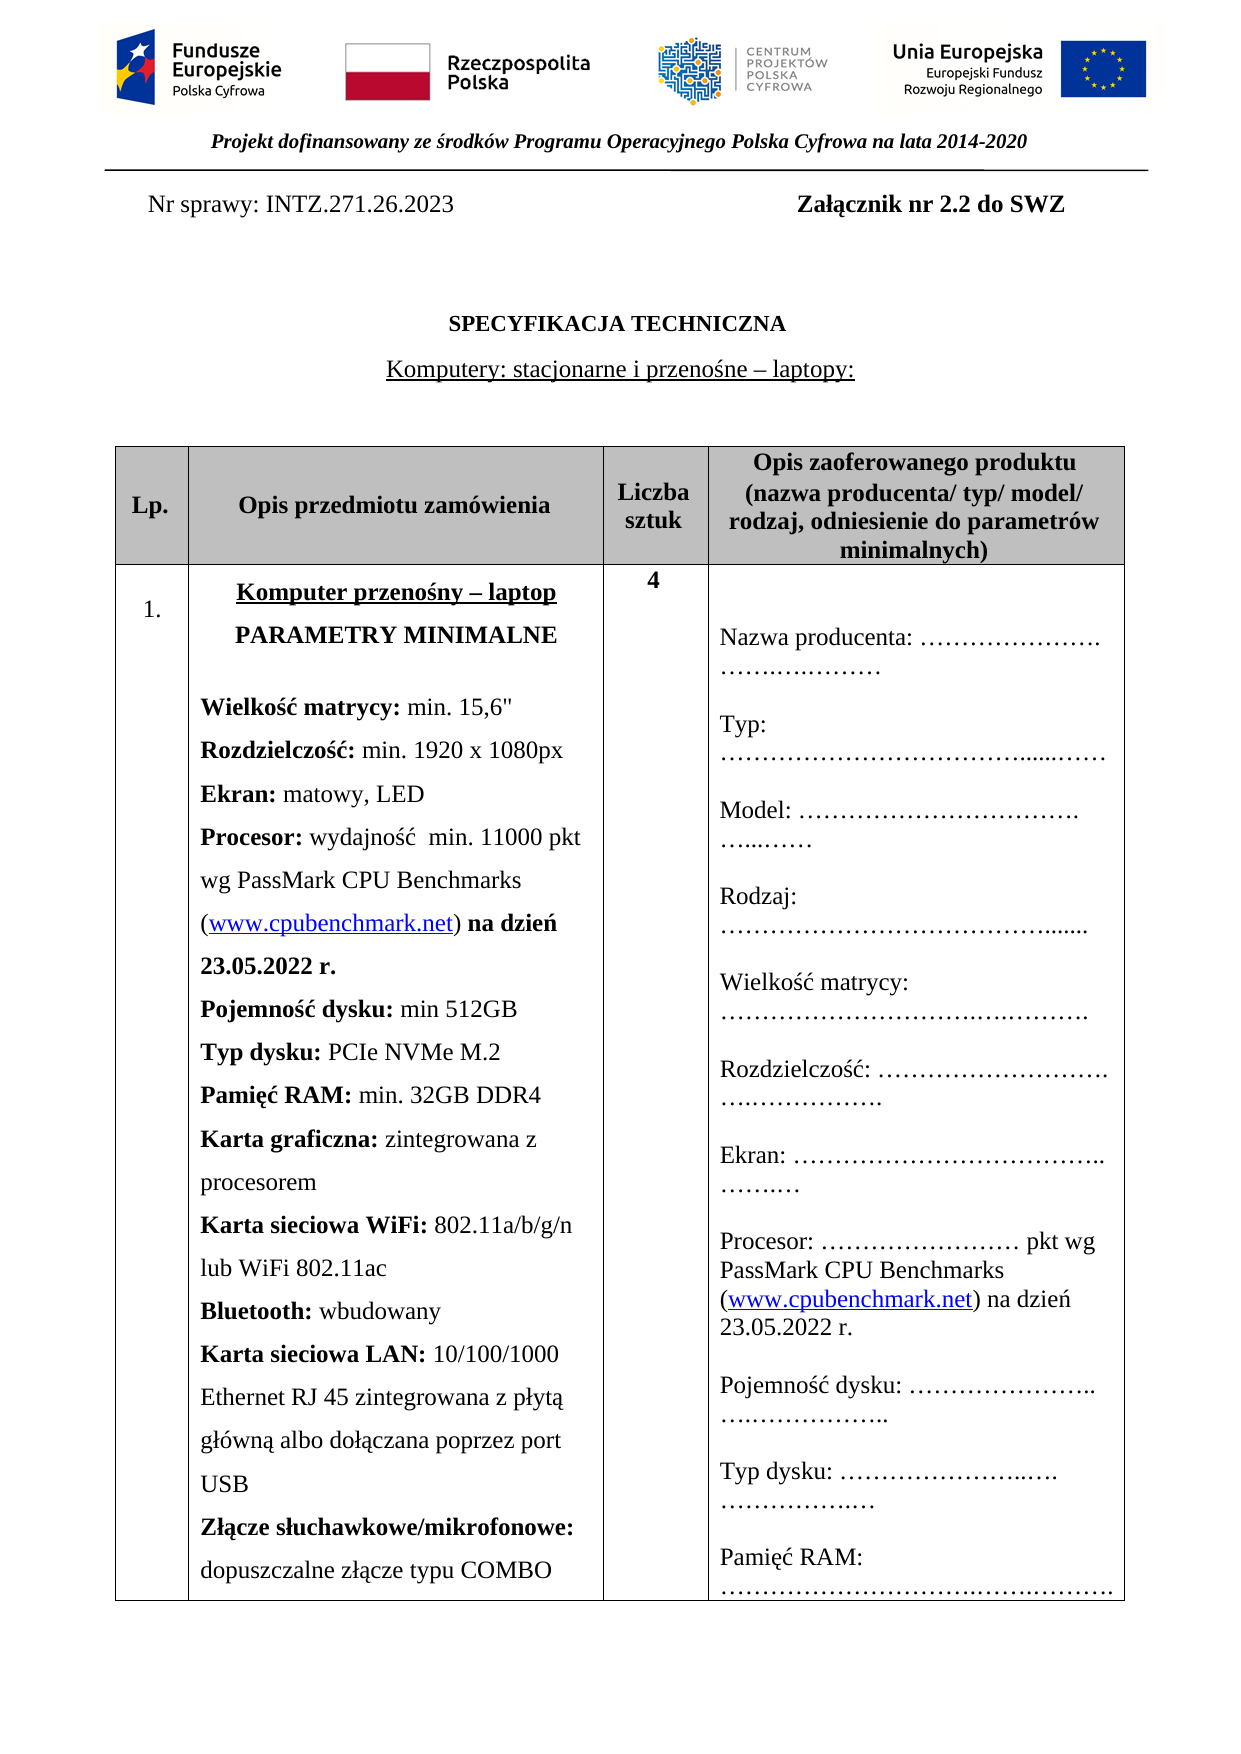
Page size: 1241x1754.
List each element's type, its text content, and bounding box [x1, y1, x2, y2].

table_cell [189, 565, 603, 1600]
table_cell 1. [116, 565, 188, 1600]
table_header Opis zaoferowanego produktu (nazwa producenta/ typ/ model/ rodzaj, odniesienie do parametrów minimalnych) [709, 447, 1124, 564]
table_header Lp. [116, 447, 188, 564]
picture [98, 24, 1165, 114]
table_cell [709, 565, 1124, 1600]
text Nr sprawy: INTZ.271.26.2023 Załącznik nr 2.2 do SWZ [148, 189, 1087, 218]
text SPECYFIKACJA TECHNICZNA [147, 310, 1087, 336]
text Komputery: stacjonarne i przenośne – laptopy: [148, 354, 1093, 383]
table_header Opis przedmiotu zamówienia [189, 447, 603, 564]
table_cell 4 [604, 565, 708, 1600]
table_header Liczba sztuk [604, 447, 708, 564]
